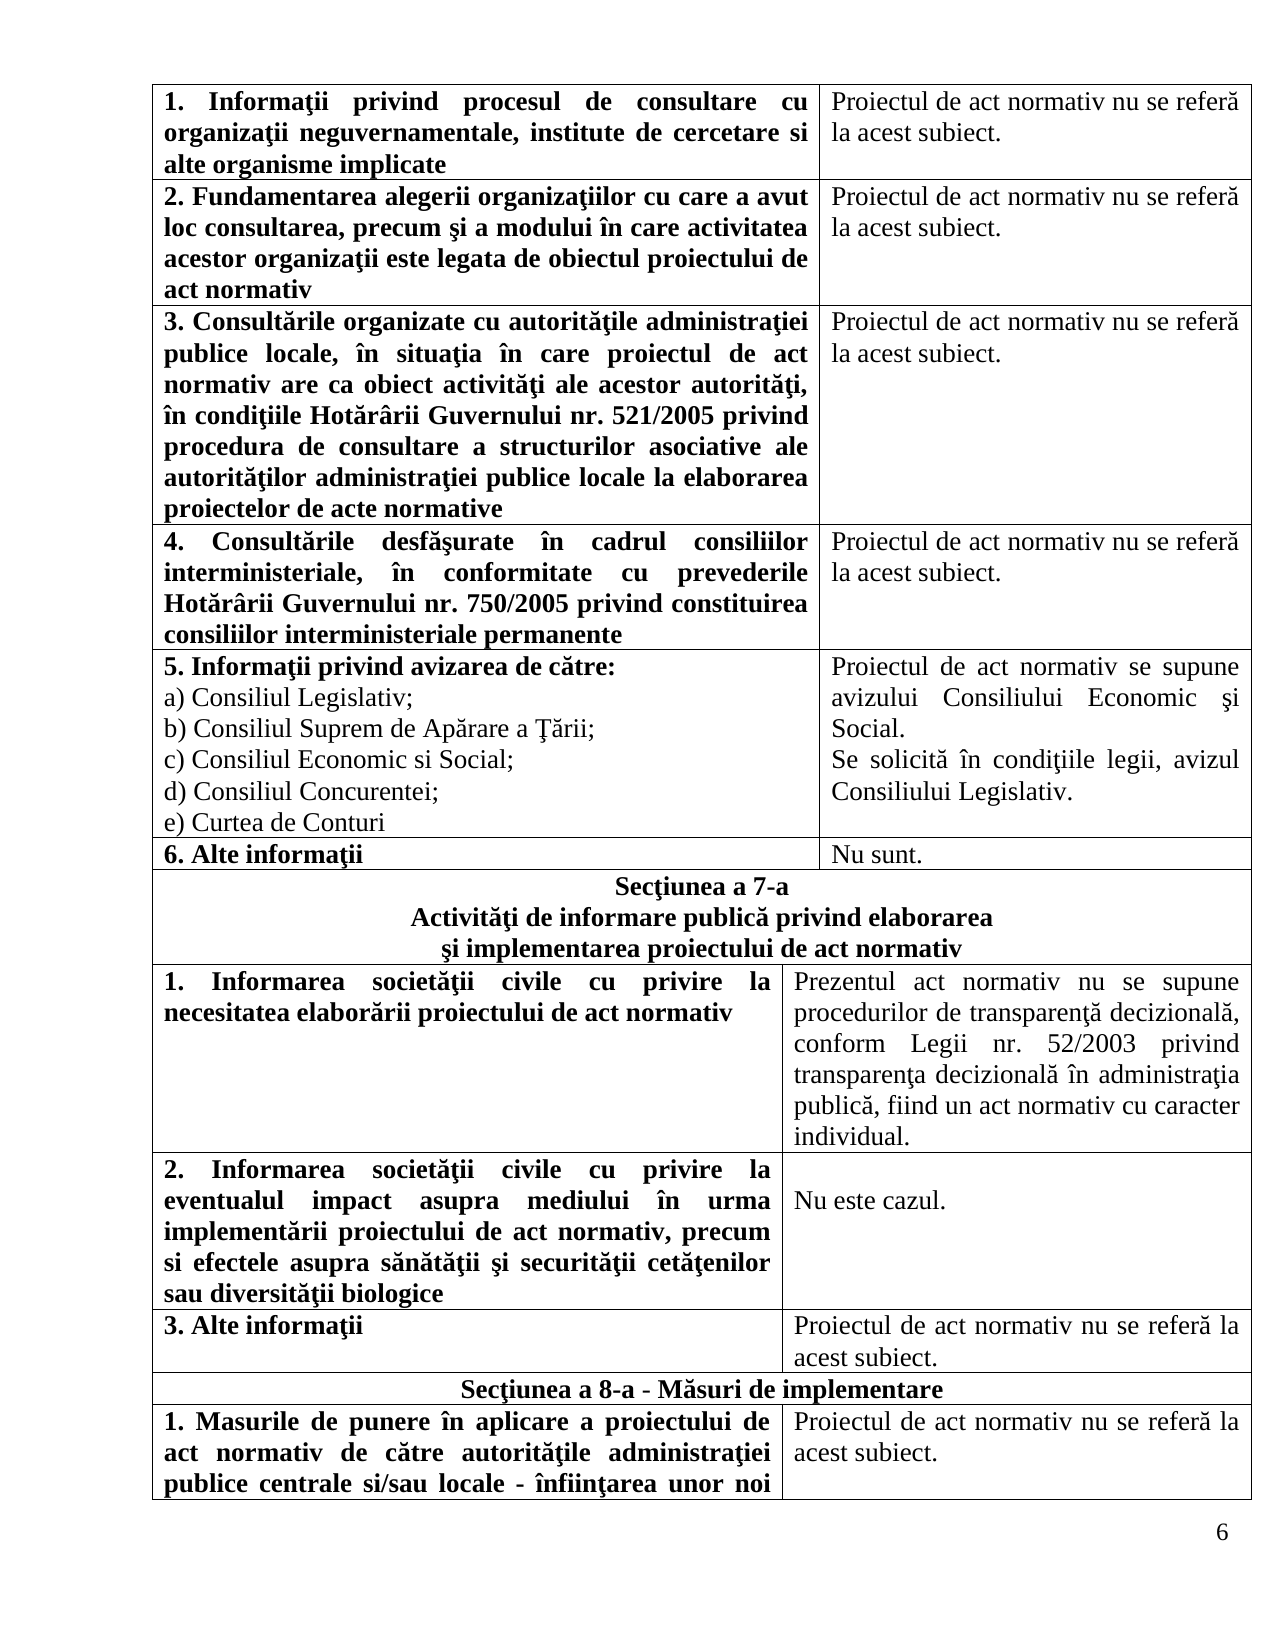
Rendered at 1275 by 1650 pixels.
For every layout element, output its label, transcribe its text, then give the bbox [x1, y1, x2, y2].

table_cell 2. Informarea societăţii civile cu privire la eventualul impact asupra mediului în urma implementării proiectului de act normativ, precum si efectele asupra sănătăţii şi securităţii cetăţenilor sau diversităţii biologice [153, 1153, 782, 1308]
table_cell Prezentul act normativ nu se supune procedurilor de transparenţă decizională, conform Legii nr. 52/2003 privind transparenţa decizională în administraţia publică, fiind un act normativ cu caracter individual. [783, 965, 1251, 1152]
table_cell 4. Consultările desfăşurate în cadrul consiliilor interministeriale, în conformitate cu prevederile Hotărârii Guvernului nr. 750/2005 privind constituirea consiliilor interministeriale permanente [153, 525, 819, 649]
table_cell Proiectul de act normativ nu se referă la acest subiect. [783, 1310, 1251, 1372]
table_cell Nu este cazul. [783, 1153, 1251, 1308]
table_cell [820, 85, 1251, 179]
table_cell 3. Consultările organizate cu autorităţile administraţiei publice locale, în situaţia în care proiectul de act normativ are ca obiect activităţi ale acestor autorităţi, în condiţiile Hotărârii Guvernului nr. 521/2005 privind procedura de consultare a structurilor asociative ale autorităţilor administraţiei publice locale la elaborarea proiectelor de acte normative [153, 306, 819, 523]
table_cell Proiectul de act normativ nu se referă la acest subiect. [820, 306, 1251, 523]
table_cell Proiectul de act normativ nu se referă la acest subiect. [820, 525, 1251, 649]
table_cell 2. Fundamentarea alegerii organizaţiilor cu care a avut loc consultarea, precum şi a modului în care activitatea acestor organizaţii este legata de obiectul proiectului de act normativ [153, 180, 819, 304]
table_cell Nu sunt. [820, 838, 1251, 869]
table_cell 1. Informarea societăţii civile cu privire la necesitatea elaborării proiectului de act normativ [153, 965, 782, 1152]
table_cell 5. Informaţii privind avizarea de către: a) Consiliul Legislativ; b) Consiliul Suprem de Apărare a Ţării; c) Consiliul Economic si Social; d) Consiliul Concurentei; e) Curtea de Conturi [153, 650, 819, 837]
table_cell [153, 1405, 782, 1498]
table_cell Secţiunea a 7-a Activităţi de informare publică privind elaborarea şi implementarea proiectului de act normativ [153, 870, 1251, 964]
table_cell 3. Alte informaţii [153, 1310, 782, 1372]
table_cell 1. Informaţii privind procesul de consultare cu organizaţii neguvernamentale, institute de cercetare si alte organisme implicate [153, 85, 819, 179]
table_cell 6. Alte informaţii [153, 838, 819, 869]
table_cell Proiectul de act normativ se supune avizului Consiliului Economic şi Social. Se solicită în condiţiile legii, avizul Consiliului Legislativ. [820, 650, 1251, 837]
table_cell Secţiunea a 8-a - Măsuri de implementare [153, 1373, 1251, 1404]
table_cell Proiectul de act normativ nu se referă la acest subiect. [820, 180, 1251, 304]
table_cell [783, 1405, 1251, 1498]
